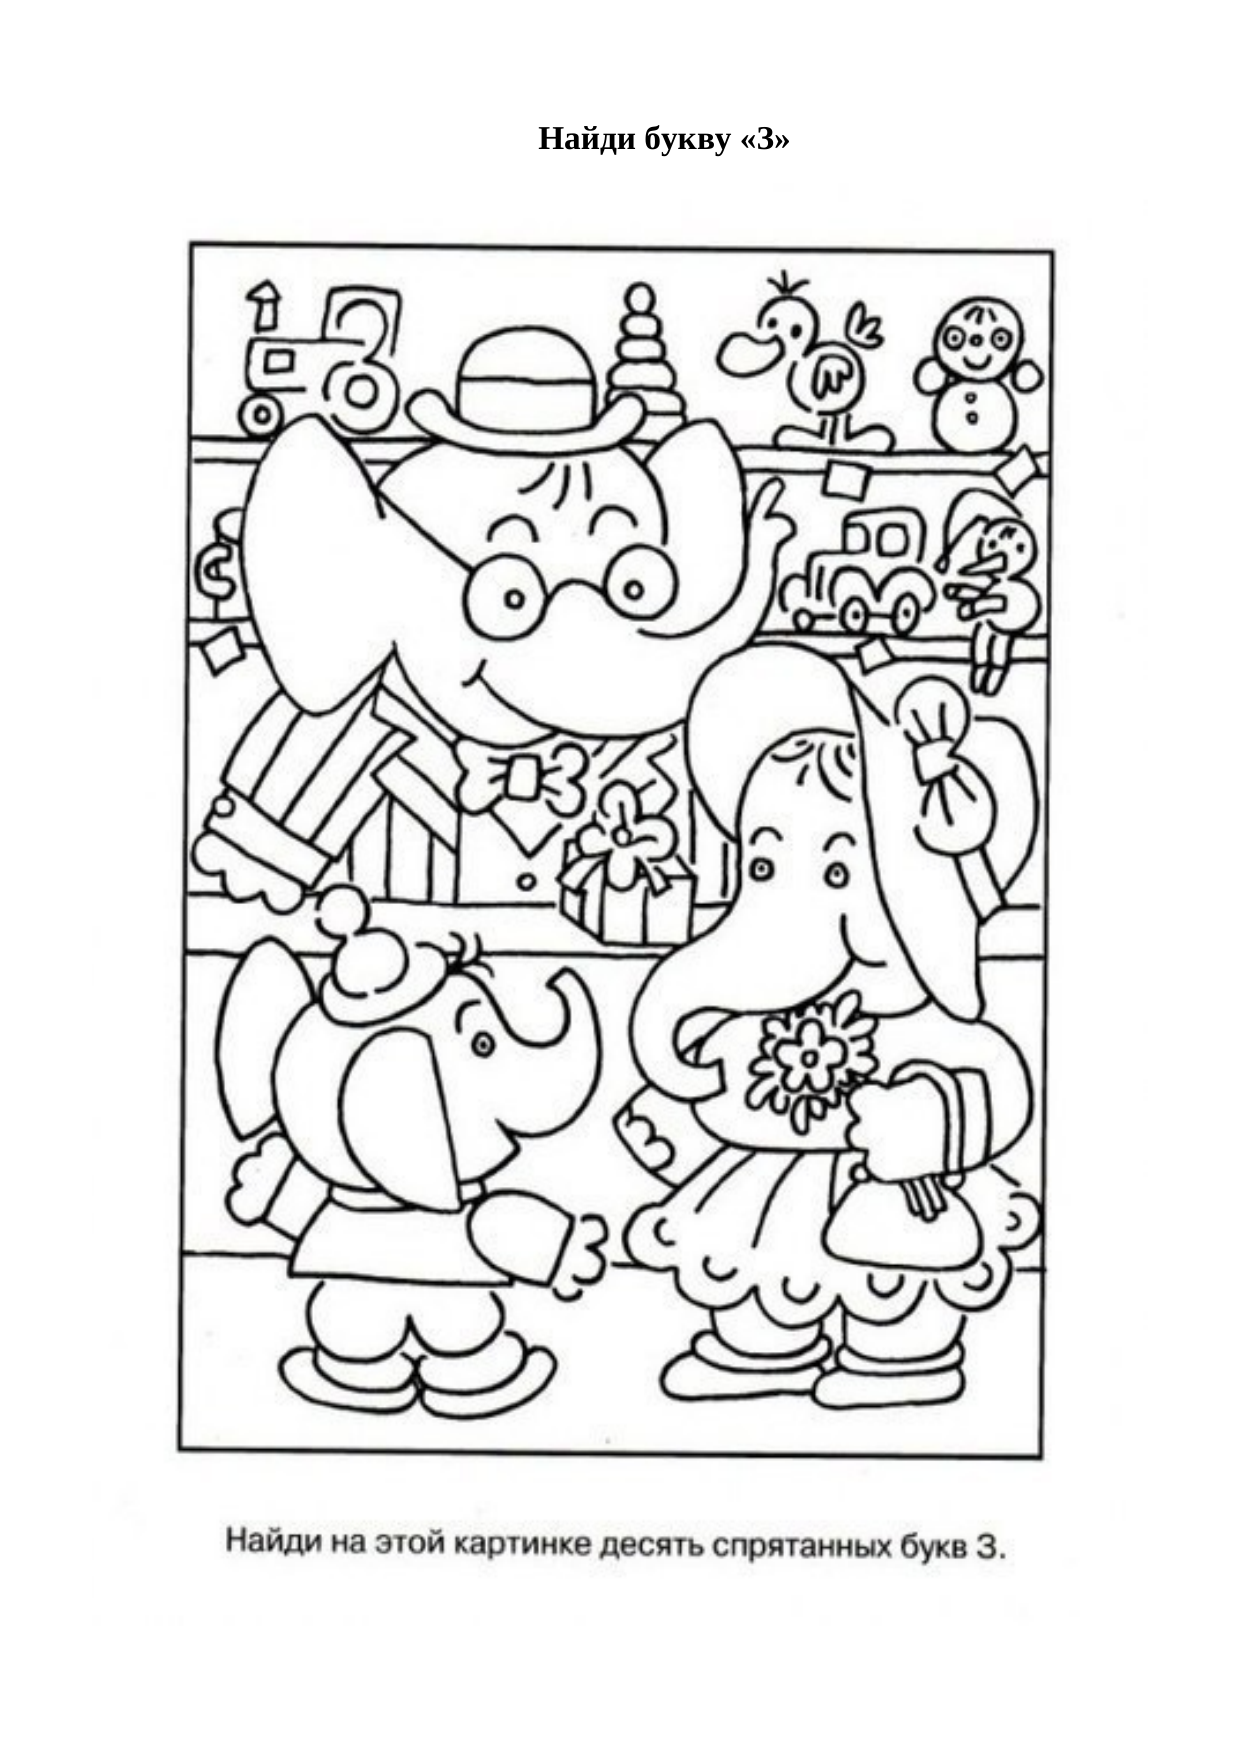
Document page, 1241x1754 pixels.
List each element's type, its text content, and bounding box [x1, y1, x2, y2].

picture [92, 183, 1149, 1626]
text Найди букву «З» [177, 118, 1152, 156]
